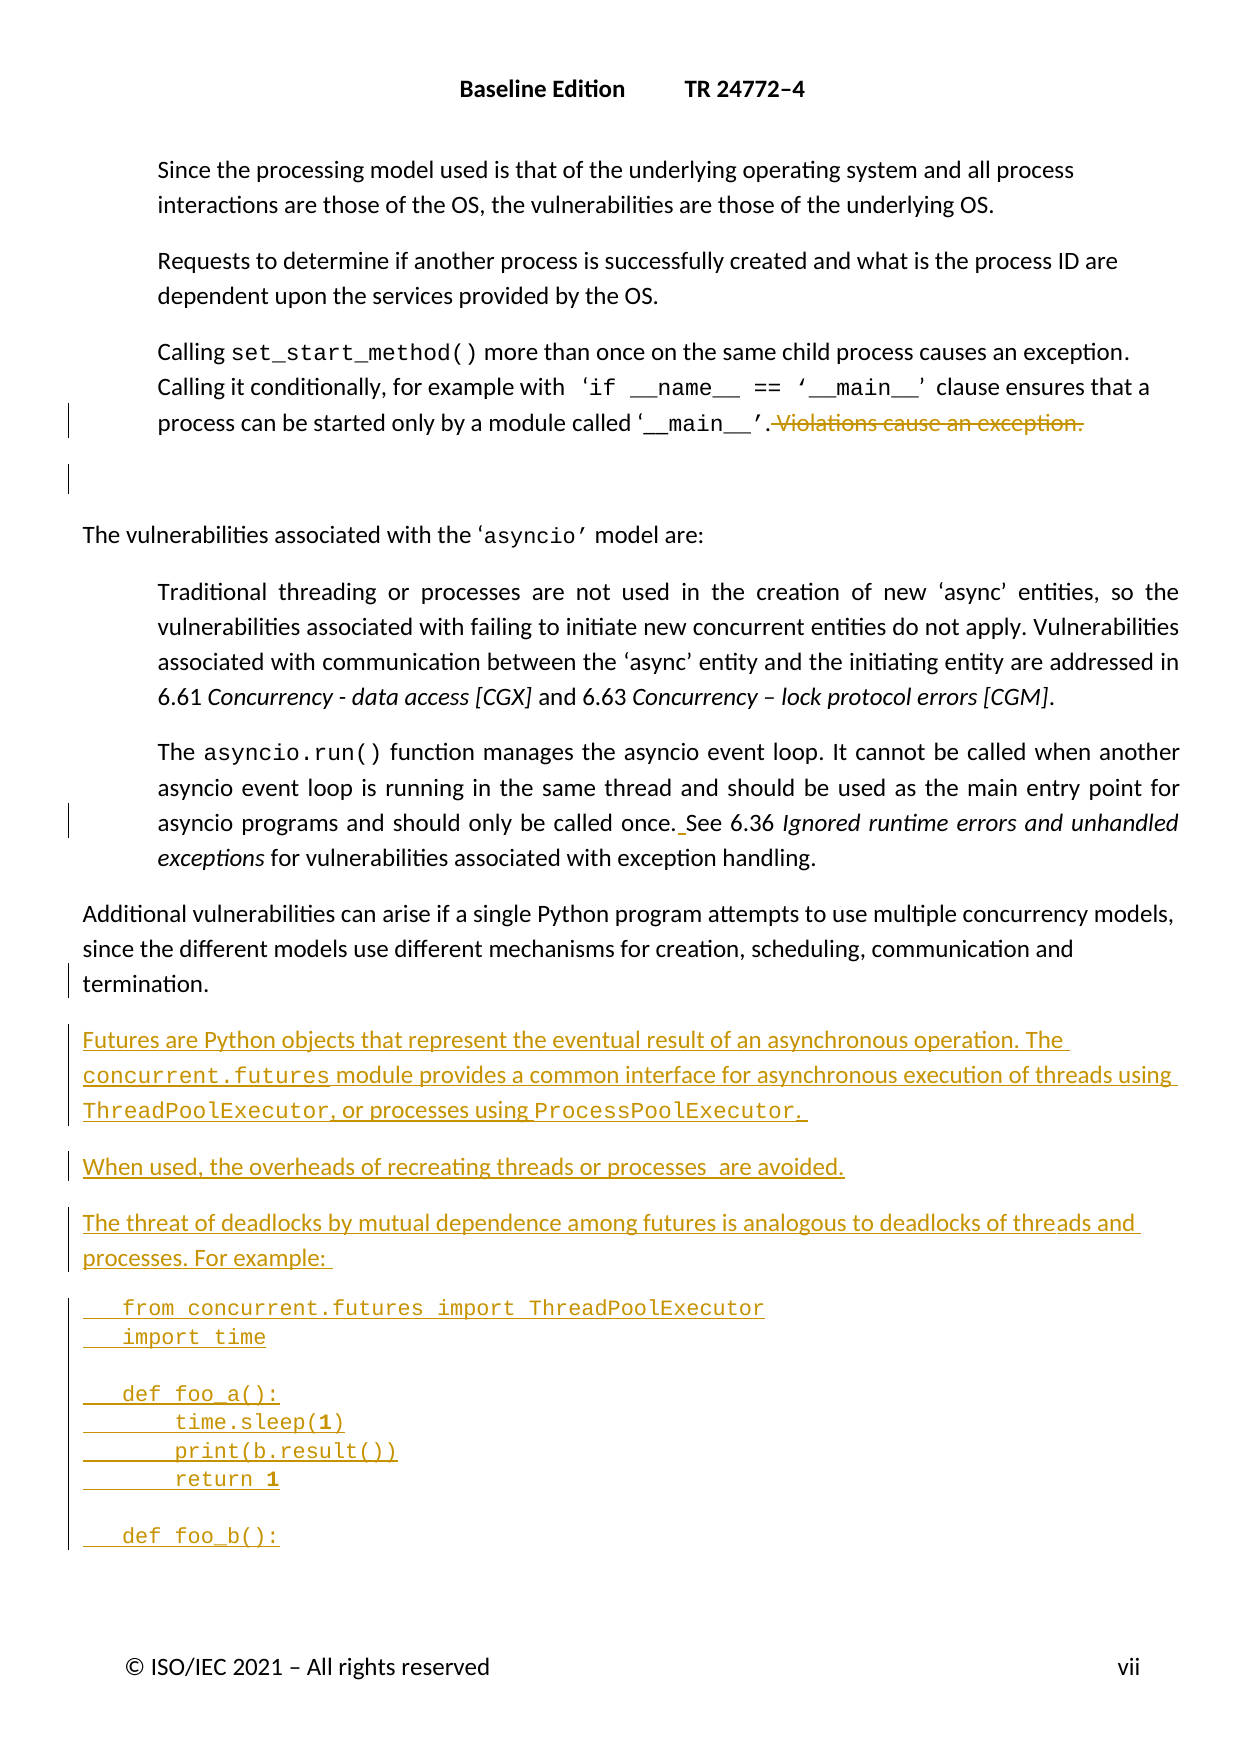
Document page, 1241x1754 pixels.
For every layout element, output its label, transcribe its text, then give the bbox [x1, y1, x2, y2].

text Additional vulnerabilities can arise if a single Python program attempts to use multiple concurrency models, since the different models use different mechanisms for creation, scheduling, communication and termination. [82, 898, 1182, 998]
text Traditional threading or processes are not used in the creation of new ‘async’ entities, so the vulnerabilities associated with failing to initiate new concurrent entities do not apply. Vulnerabilities associated with communication between the ‘async’ entity and the initiating entity are addressed in 6.61 Concurrency - data access [CGX] and 6.63 Concurrency – lock protocol errors [CGM]. [157, 576, 1182, 711]
text Since the processing model used is that of the underlying operating system and all process interactions are those of the OS, the vulnerabilities are those of the underlying OS. [157, 154, 1182, 219]
text The asyncio.run() function manages the asyncio event loop. It cannot be called when another asyncio event loop is running in the same thread and should be used as the main entry point for asyncio programs and should only be called once.See 6.36 Ignored runtime errors and unhandled exceptions for vulnerabilities associated with exception handling. [157, 736, 1182, 873]
text Requests to determine if another process is successfully created and what is the process ID are dependent upon the services provided by the OS. [157, 245, 1182, 310]
text The vulnerabilities associated with the ‘asyncio’ model are: [82, 519, 1182, 550]
text Calling set_start_method() more than once on the same child process causes an exception. Calling it conditionally, for example with ‘if __name__ == ‘__main__’ clause ensures that a process can be started only by a module called ‘__main__’. [157, 336, 1182, 438]
